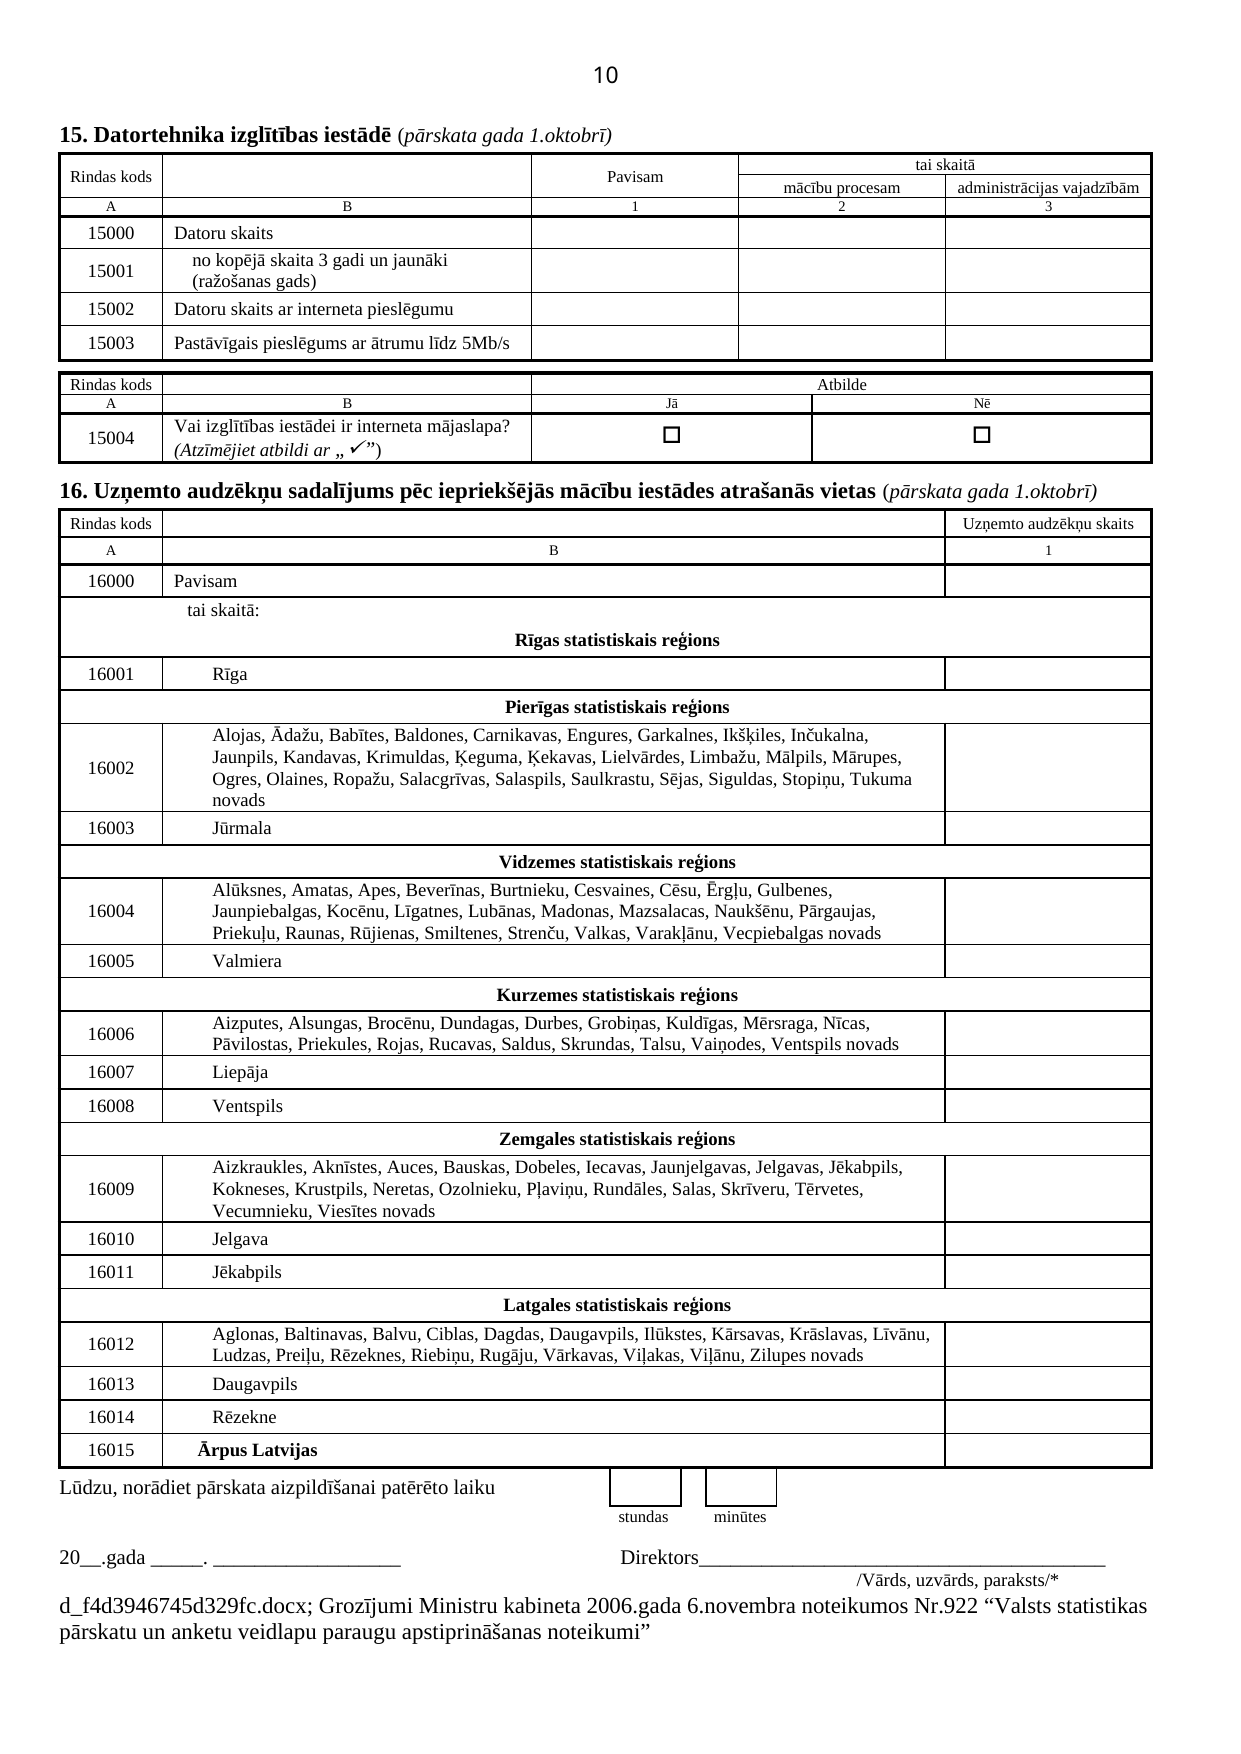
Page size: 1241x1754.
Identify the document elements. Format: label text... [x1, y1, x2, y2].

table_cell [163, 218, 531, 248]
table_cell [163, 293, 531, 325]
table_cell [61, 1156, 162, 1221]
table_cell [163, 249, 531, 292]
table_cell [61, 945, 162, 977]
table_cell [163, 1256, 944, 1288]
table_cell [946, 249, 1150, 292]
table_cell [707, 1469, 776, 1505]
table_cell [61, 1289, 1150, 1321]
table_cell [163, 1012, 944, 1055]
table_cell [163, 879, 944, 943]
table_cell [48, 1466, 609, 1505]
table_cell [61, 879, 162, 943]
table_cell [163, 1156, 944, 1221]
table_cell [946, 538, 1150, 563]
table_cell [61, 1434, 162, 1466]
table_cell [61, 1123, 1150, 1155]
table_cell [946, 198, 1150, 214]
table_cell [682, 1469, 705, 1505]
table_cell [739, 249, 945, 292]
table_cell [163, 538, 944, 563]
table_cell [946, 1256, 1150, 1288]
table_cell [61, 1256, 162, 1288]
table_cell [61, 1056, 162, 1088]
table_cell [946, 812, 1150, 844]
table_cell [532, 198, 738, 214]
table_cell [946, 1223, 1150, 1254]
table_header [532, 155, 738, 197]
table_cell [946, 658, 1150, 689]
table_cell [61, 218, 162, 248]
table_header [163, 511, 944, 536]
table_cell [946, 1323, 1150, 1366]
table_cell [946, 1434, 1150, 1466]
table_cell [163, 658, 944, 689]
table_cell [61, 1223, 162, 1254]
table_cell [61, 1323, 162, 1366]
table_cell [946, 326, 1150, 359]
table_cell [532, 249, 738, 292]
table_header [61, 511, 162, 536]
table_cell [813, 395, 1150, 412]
text stundas minūtes [59, 1507, 1161, 1526]
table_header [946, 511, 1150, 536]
text 15. Datortehnika izglītības iestādē (pārskata gada 1.oktobrī) [59, 122, 1152, 148]
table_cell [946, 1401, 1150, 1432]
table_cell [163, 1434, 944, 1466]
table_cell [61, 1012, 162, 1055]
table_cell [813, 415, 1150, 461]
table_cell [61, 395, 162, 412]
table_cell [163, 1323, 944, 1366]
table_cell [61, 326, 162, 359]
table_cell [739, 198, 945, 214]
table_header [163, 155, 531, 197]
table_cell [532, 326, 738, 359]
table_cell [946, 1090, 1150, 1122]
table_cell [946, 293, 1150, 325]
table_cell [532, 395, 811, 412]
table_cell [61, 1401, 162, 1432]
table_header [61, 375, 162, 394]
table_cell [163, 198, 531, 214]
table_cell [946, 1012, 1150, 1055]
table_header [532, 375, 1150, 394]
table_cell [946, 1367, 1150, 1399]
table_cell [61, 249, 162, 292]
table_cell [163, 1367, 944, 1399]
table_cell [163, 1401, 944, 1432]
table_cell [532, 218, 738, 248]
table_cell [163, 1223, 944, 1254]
text 20__.gada _____. __________________ Direktors_______________________________________ [59, 1545, 1149, 1569]
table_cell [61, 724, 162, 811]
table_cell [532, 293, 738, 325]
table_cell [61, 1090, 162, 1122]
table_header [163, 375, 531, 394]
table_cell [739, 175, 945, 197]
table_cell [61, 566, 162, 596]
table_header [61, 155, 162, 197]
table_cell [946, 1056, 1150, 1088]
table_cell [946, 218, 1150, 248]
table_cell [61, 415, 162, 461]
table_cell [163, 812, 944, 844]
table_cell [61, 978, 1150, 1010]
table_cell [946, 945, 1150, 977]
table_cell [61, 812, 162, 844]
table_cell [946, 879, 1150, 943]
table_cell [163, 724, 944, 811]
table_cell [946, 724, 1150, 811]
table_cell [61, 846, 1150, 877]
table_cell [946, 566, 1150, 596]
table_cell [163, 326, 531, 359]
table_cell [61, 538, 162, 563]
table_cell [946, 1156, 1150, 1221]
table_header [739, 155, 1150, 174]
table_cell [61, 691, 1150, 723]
text /Vārds, uzvārds, paraksts/* [59, 1569, 1149, 1591]
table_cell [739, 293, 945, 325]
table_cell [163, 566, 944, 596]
text 16. Uzņemto audzēkņu sadalījums pēc iepriekšējās mācību iestādes atrašanās vietas (pārskata gada 1.oktobrī) [59, 478, 1152, 504]
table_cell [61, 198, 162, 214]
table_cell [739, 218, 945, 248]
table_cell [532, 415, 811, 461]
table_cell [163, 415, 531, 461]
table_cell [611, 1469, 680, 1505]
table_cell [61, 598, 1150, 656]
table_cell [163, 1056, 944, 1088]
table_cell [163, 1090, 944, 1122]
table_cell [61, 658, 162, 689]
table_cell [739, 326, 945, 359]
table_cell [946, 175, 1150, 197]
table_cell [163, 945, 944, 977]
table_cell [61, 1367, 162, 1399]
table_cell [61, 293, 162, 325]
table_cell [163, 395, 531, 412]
